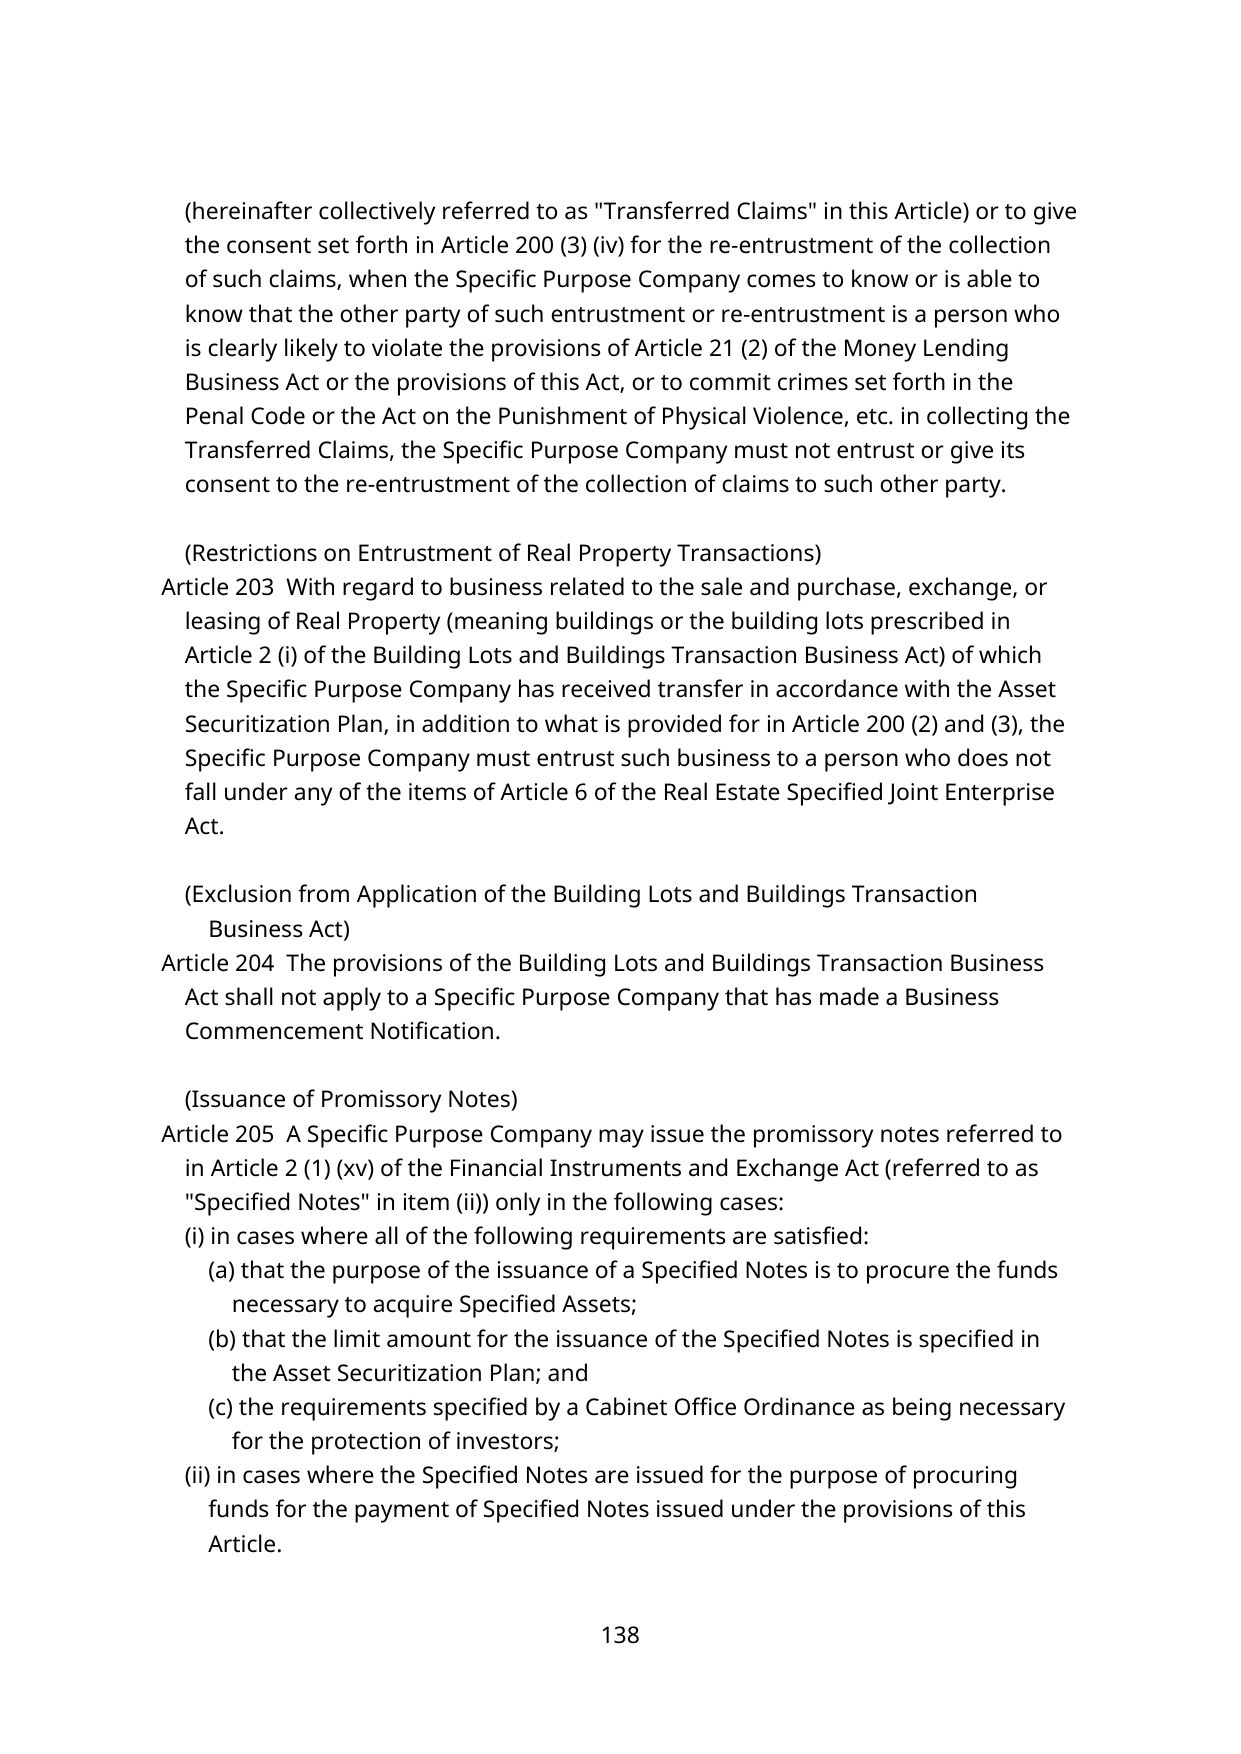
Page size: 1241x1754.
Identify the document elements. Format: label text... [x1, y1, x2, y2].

text Article 205 A Specific Purpose Company may issue the promissory notes referred to in Article 2 (1) (xv) of the Financial Instruments and Exchange Act (referred to as "Specified Notes" in item (ii)) only in the following cases: [161, 1116, 1079, 1219]
text (i) in cases where all of the following requirements are satisfied: [184, 1219, 1079, 1253]
text (Exclusion from Application of the Building Lots and Buildings Transaction Business Act) [184, 877, 1079, 945]
text (Issuance of Promissory Notes) [184, 1082, 1079, 1116]
text (Restrictions on Entrustment of Real Property Transactions) [184, 535, 1079, 569]
text Article 203 With regard to business related to the sale and purchase, exchange, or leasing of Real Property (meaning buildings or the building lots prescribed in Article 2 (i) of the Building Lots and Buildings Transaction Business Act) of which the Specific Purpose Company has received transfer in accordance with the Asset Securitization Plan, in addition to what is provided for in Article 200 (2) and (3), the Specific Purpose Company must entrust such business to a person who does not fall under any of the items of Article 6 of the Real Estate Specified Joint Enterprise Act. [161, 569, 1079, 843]
text (c) the requirements specified by a Cabinet Office Ordinance as being necessary for the protection of investors; [207, 1389, 1079, 1458]
text Article 204 The provisions of the Building Lots and Buildings Transaction Business Act shall not apply to a Specific Purpose Company that has made a Business Commencement Notification. [161, 945, 1079, 1048]
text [161, 194, 1079, 501]
text (a) that the purpose of the issuance of a Specified Notes is to procure the funds necessary to acquire Specified Assets; [207, 1253, 1079, 1321]
text (ii) in cases where the Specified Notes are issued for the purpose of procuring funds for the payment of Specified Notes issued under the provisions of this Article. [184, 1458, 1079, 1560]
text (b) that the limit amount for the issuance of the Specified Notes is specified in the Asset Securitization Plan; and [207, 1321, 1079, 1389]
